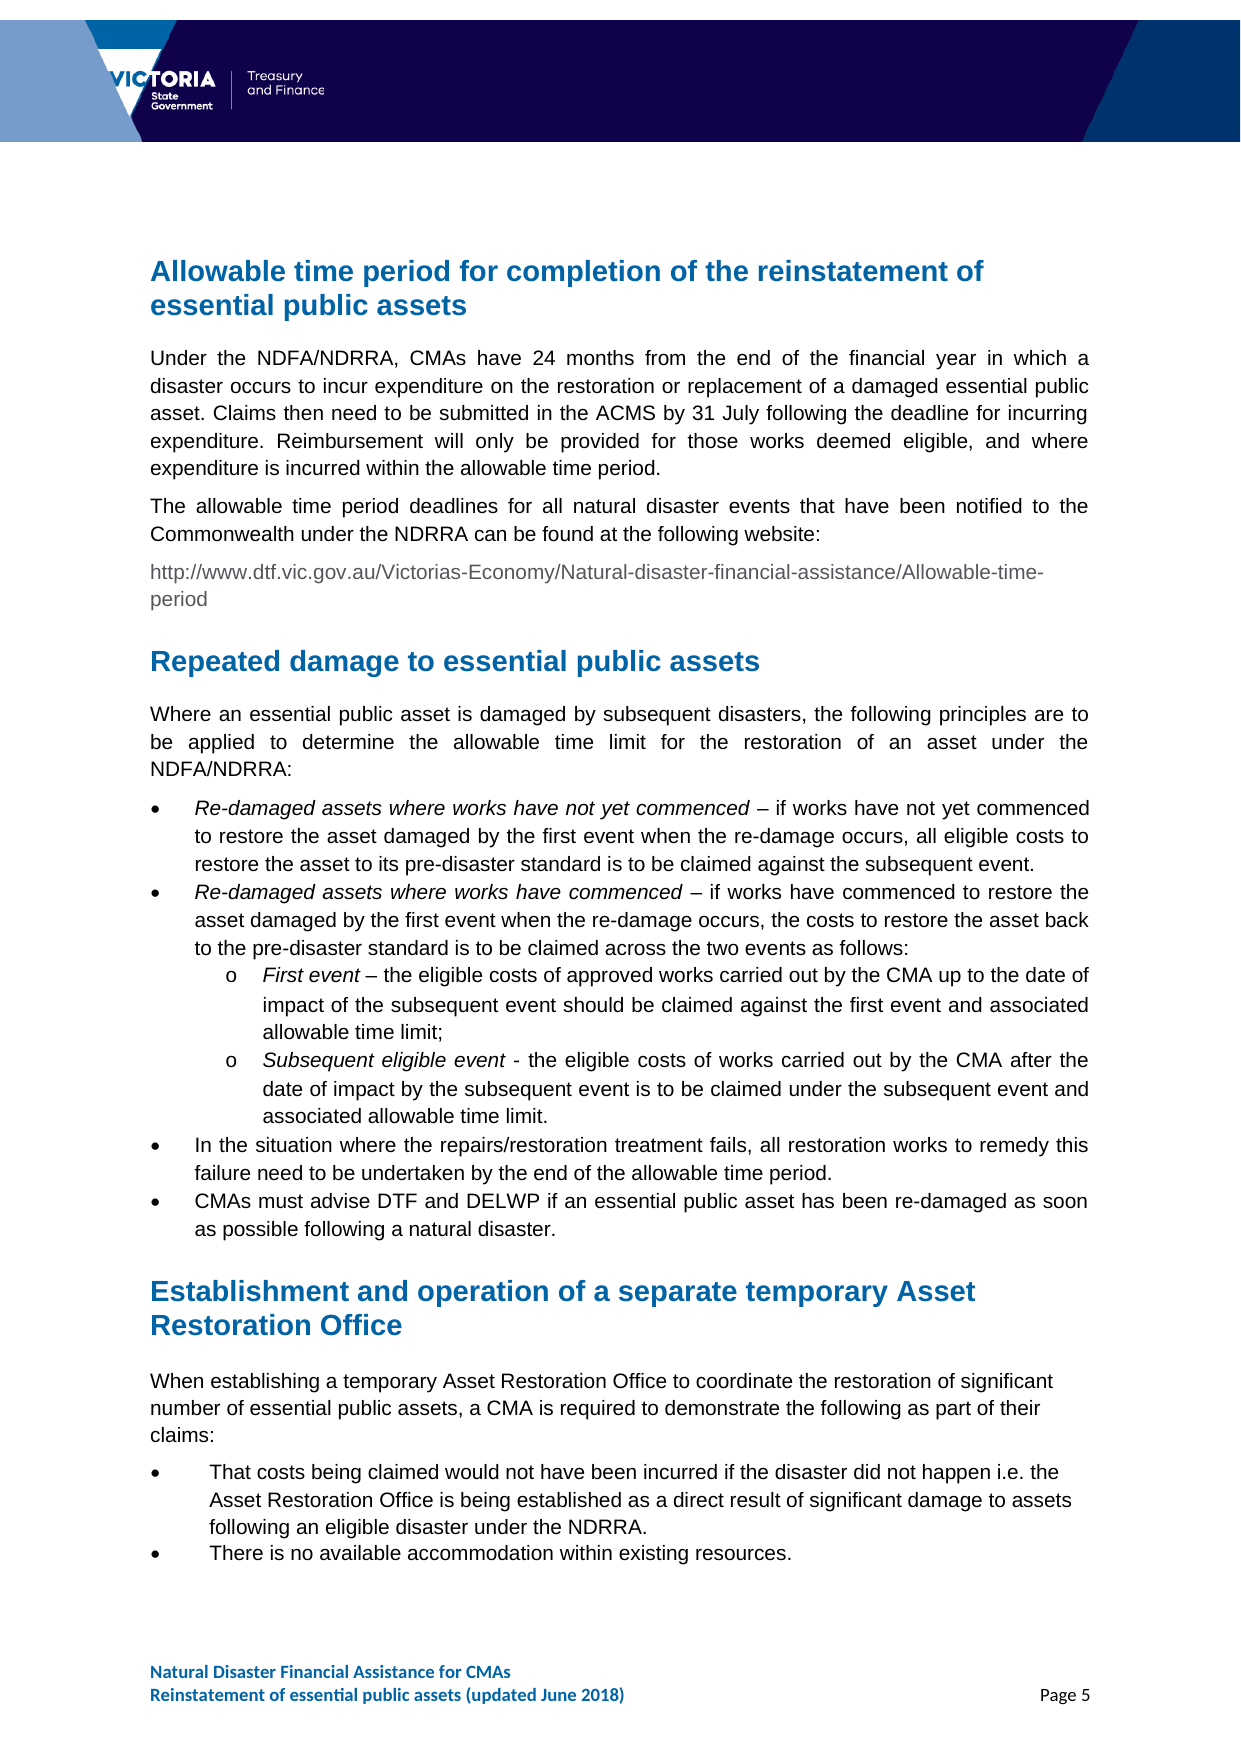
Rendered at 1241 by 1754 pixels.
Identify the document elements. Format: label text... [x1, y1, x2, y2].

subtitle Establishment and operation of a separate temporary Asset Restoration Office [150, 1274, 1090, 1341]
list That costs being claimed would not have been incurred if the disaster did not happen i.e. the Asset Restoration Office is being established as a direct result of significant damage to assets following an eligible disaster under the NDRRA. [150, 1458, 1090, 1539]
list In the situation where the repairs/restoration treatment fails, all restoration works to remedy this failure need to be undertaken by the end of the allowable time period. [150, 1132, 1090, 1185]
text Where an essential public asset is damaged by subsequent disasters, the following principles are to be applied to determine the allowable time limit for the restoration of an asset under the NDFA/NDRRA: [150, 702, 1090, 781]
picture [0, 20, 1241, 142]
text http://www.dtf.vic.gov.au/Victorias-Economy/Natural-disaster-financial-assistance/Allowable-time-period [150, 559, 1090, 611]
list There is no available accommodation within existing resources. [150, 1539, 1090, 1566]
list First event – the eligible costs of approved works carried out by the CMA up to the date of impact of the subsequent event should be claimed against the first event and associated allowable time limit; [225, 963, 1090, 1044]
text Under the NDFA/NDRRA, CMAs have 24 months from the end of the financial year in which a disaster occurs to incur expenditure on the restoration or replacement of a damaged essential public asset. Claims then need to be submitted in the ACMS by 31 July following the deadline for incurring expenditure. Reimbursement will only be provided for those works deemed eligible, and where expenditure is incurred within the allowable time period. [150, 346, 1090, 480]
list Re-damaged assets where works have commenced – if works have commenced to restore the asset damaged by the first event when the re-damage occurs, the costs to restore the asset back to the pre-disaster standard is to be claimed across the two events as follows: [150, 879, 1090, 959]
text When establishing a temporary Asset Restoration Office to coordinate the restoration of significant number of essential public assets, a CMA is required to demonstrate the following as part of their claims: [150, 1366, 1090, 1447]
list Subsequent eligible event - the eligible costs of works carried out by the CMA after the date of impact by the subsequent event is to be claimed under the subsequent event and associated allowable time limit. [225, 1047, 1090, 1128]
text The allowable time period deadlines for all natural disaster events that have been notified to the Commonwealth under the NDRRA can be found at the following website: [150, 494, 1090, 546]
list CMAs must advise DTF and DELWP if an essential public asset has been re-damaged as soon as possible following a natural disaster. [150, 1188, 1090, 1241]
subtitle Repeated damage to essential public assets [150, 644, 1090, 677]
list Re-damaged assets where works have not yet commenced – if works have not yet commenced to restore the asset damaged by the first event when the re-damage occurs, all eligible costs to restore the asset to its pre-disaster standard is to be claimed against the subsequent event. [150, 795, 1090, 876]
subtitle Allowable time period for completion of the reinstatement of essential public assets [150, 254, 1090, 321]
